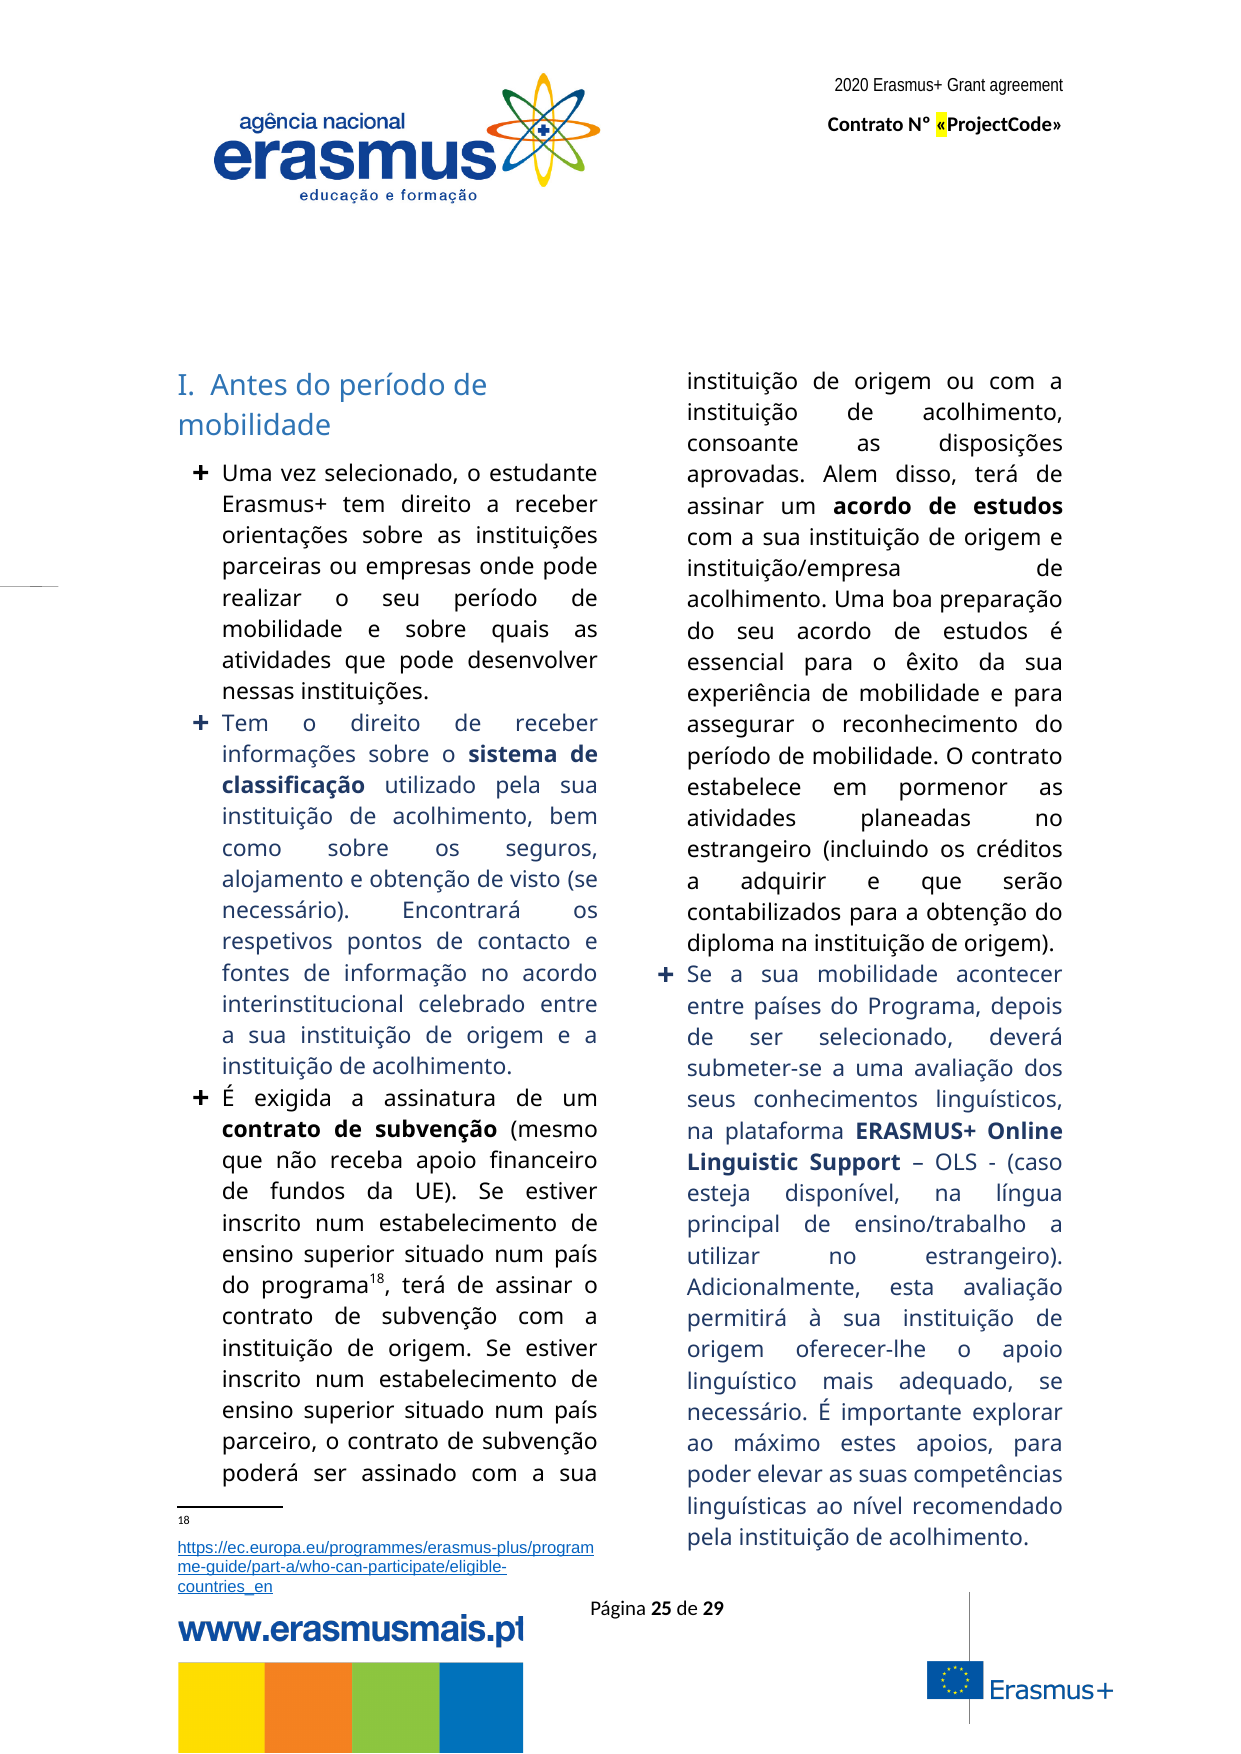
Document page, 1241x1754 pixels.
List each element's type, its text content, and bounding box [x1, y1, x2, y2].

list Uma vez selecionado, o estudante Erasmus+ tem direito a receber orientações sobre as instituições parceiras ou empresas onde pode realizar o seu período de mobilidade e sobre quais as atividades que pode desenvolver nessas instituições. [192, 456, 598, 706]
list É exigida a assinatura de um contrato de subvenção (mesmo que não receba apoio financeiro de fundos da UE). Se estiver inscrito num estabelecimento de ensino superior situado num país do programa, terá de assinar o contrato de subvenção com a instituição de origem. Se estiver inscrito num estabelecimento de ensino superior situado num país parceiro, o contrato de subvenção poderá ser assinado com a sua instituição de origem ou com a instituição de acolhimento, consoante as disposições aprovadas. Alem disso, terá de assinar um acordo de estudos com a sua instituição de origem e instituição/empresa de acolhimento. Uma boa preparação do seu acordo de estudos é essencial para o êxito da sua experiência de mobilidade e para assegurar o reconhecimento do período de mobilidade. O contrato estabelece em pormenor as atividades planeadas no estrangeiro (incluindo os créditos a adquirir e que serão contabilizados para a obtenção do diploma na instituição de origem). [657, 364, 1063, 958]
picture [177, 45, 660, 249]
list É exigida a assinatura de um contrato de subvenção (mesmo que não receba apoio financeiro de fundos da UE). Se estiver inscrito num estabelecimento de ensino superior situado num país do programa, terá de assinar o contrato de subvenção com a instituição de origem. Se estiver inscrito num estabelecimento de ensino superior situado num país parceiro, o contrato de subvenção poderá ser assinado com a sua instituição de origem ou com a instituição de acolhimento, consoante as disposições aprovadas. Alem disso, terá de assinar um acordo de estudos com a sua instituição de origem e instituição/empresa de acolhimento. Uma boa preparação do seu acordo de estudos é essencial para o êxito da sua experiência de mobilidade e para assegurar o reconhecimento do período de mobilidade. O contrato estabelece em pormenor as atividades planeadas no estrangeiro (incluindo os créditos a adquirir e que serão contabilizados para a obtenção do diploma na instituição de origem). [192, 1081, 598, 1488]
text I. Antes do período de mobilidade [177, 364, 598, 444]
list Tem o direito de receber informações sobre o sistema de classificação utilizado pela sua instituição de acolhimento, bem como sobre os seguros, alojamento e obtenção de visto (se necessário). Encontrará os respetivos pontos de contacto e fontes de informação no acordo interinstitucional celebrado entre a sua instituição de origem e a instituição de acolhimento. [192, 706, 598, 1081]
list Se a sua mobilidade acontecer entre países do Programa, depois de ser selecionado, deverá submeter-se a uma avaliação dos seus conhecimentos linguísticos, na plataforma ERASMUS+ Online Linguistic Support – OLS - (caso esteja disponível, na língua principal de ensino/trabalho a utilizar no estrangeiro). Adicionalmente, esta avaliação permitirá à sua instituição de origem oferecer-lhe o apoio linguístico mais adequado, se necessário. É importante explorar ao máximo estes apoios, para poder elevar as suas competências linguísticas ao nível recomendado pela instituição de acolhimento. [657, 958, 1063, 1552]
picture [177, 1614, 523, 1752]
picture [916, 1650, 1123, 1710]
